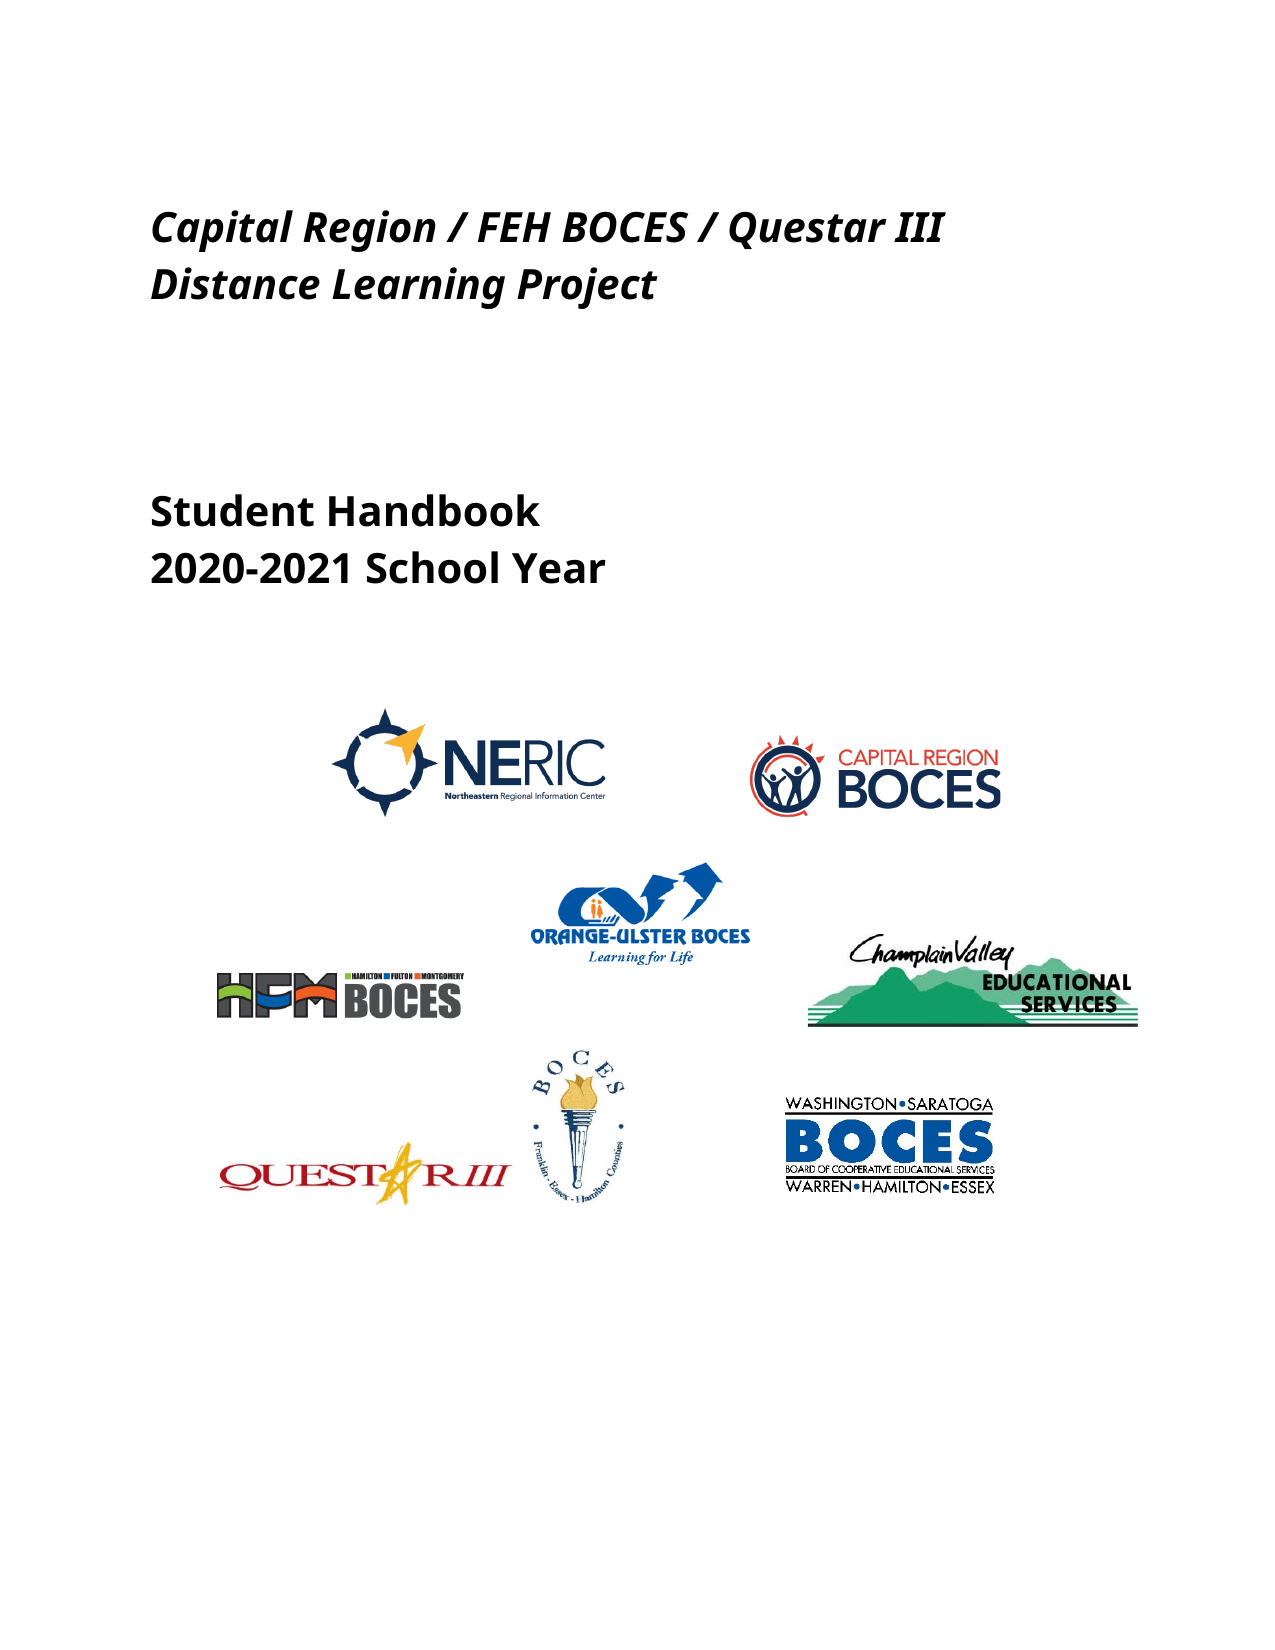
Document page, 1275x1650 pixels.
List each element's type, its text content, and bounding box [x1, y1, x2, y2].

text Student Handbook [150, 482, 1170, 538]
text Distance Learning Project [150, 255, 1170, 311]
text 2020-2021 School Year [150, 538, 1170, 595]
picture [525, 1049, 630, 1205]
text Capital Region / FEH BOCES / Questar III [150, 198, 1170, 255]
picture [331, 708, 606, 817]
picture [807, 934, 1138, 1027]
picture [215, 1142, 522, 1205]
picture [483, 839, 798, 1027]
picture [204, 962, 473, 1027]
picture [760, 1093, 1010, 1205]
picture [750, 735, 1001, 817]
